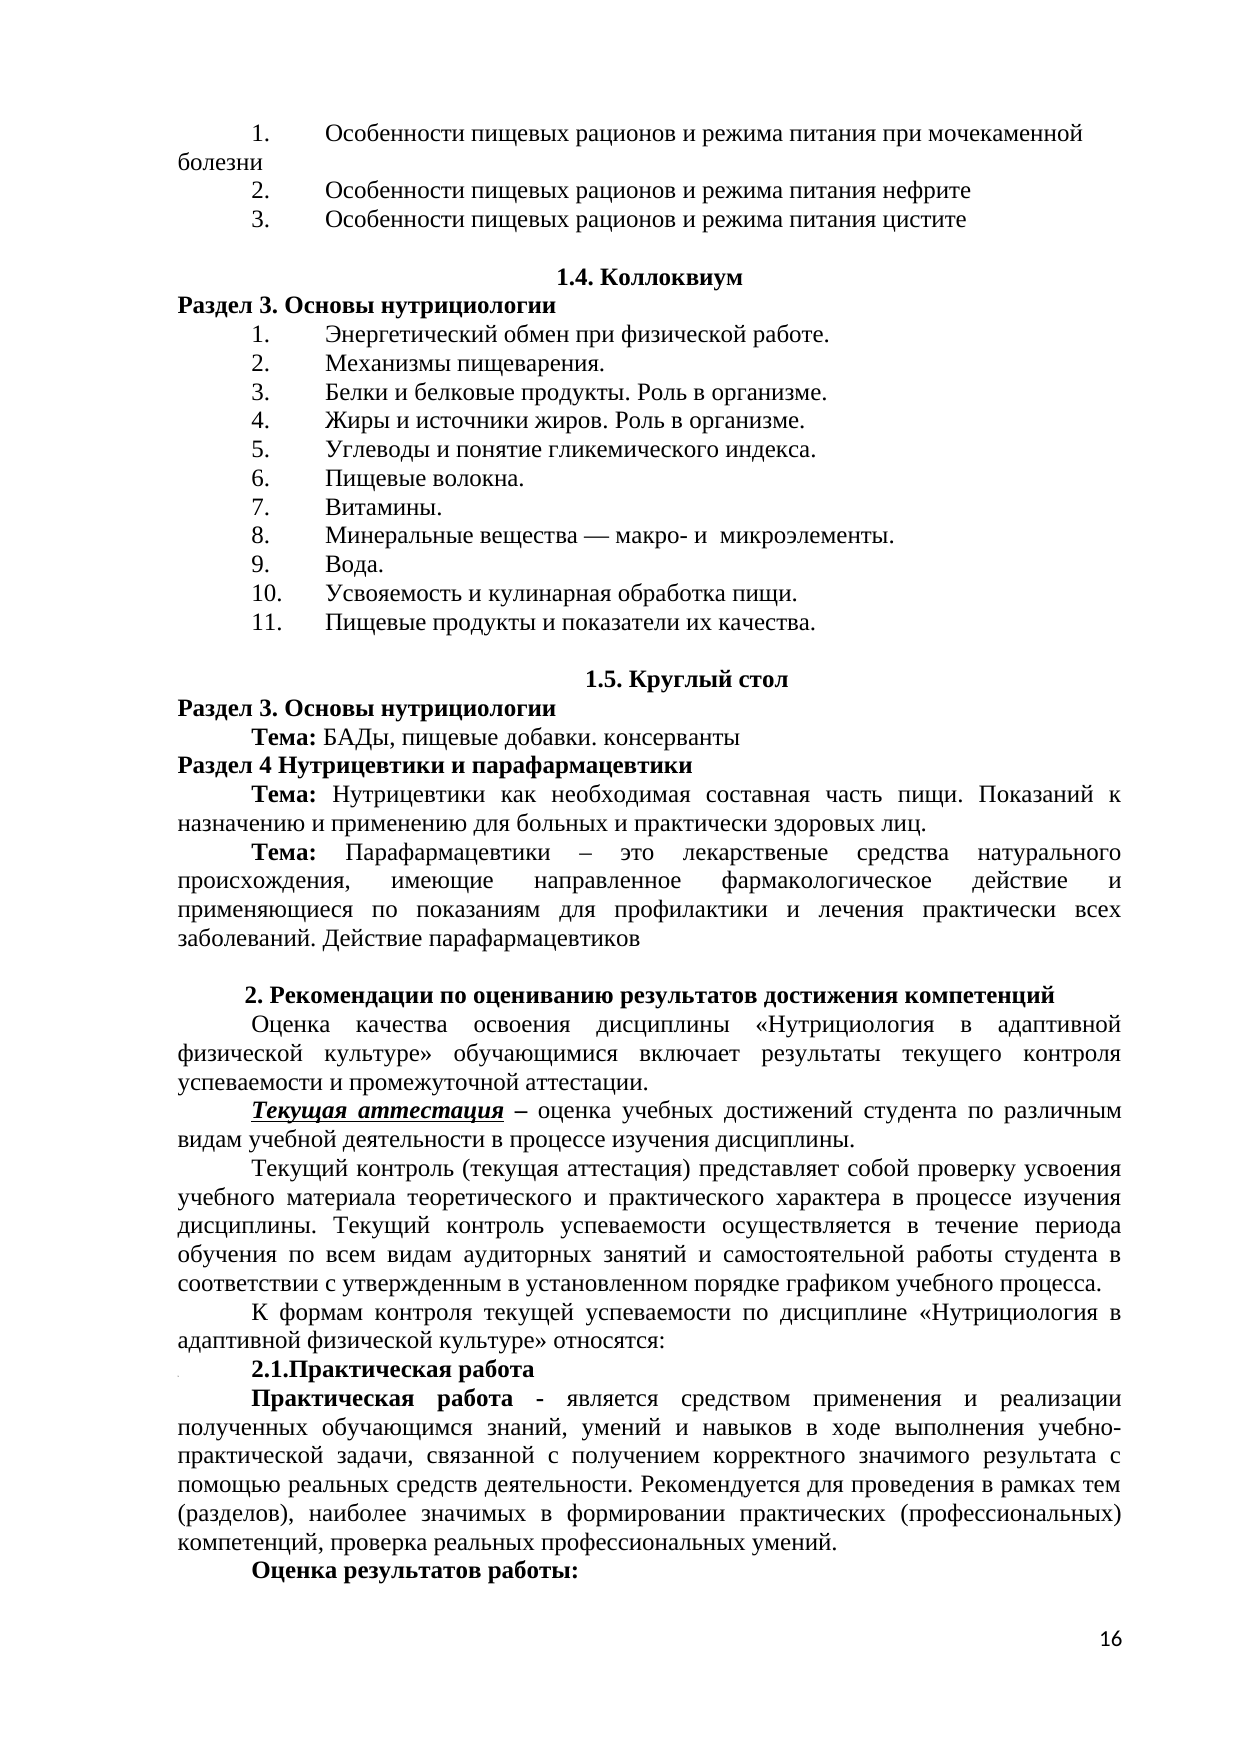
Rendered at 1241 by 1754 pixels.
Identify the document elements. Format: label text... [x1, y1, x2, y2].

text 10. Усвояемость и кулинарная обработка пищи. [177, 578, 1122, 607]
text Практическая работа - является средством применения и реализации полученных обучающимся знаний, умений и навыков в ходе выполнения учебно-практической задачи, связанной с получением корректного значимого результата с помощью реальных средств деятельности. Рекомендуется для проведения в рамках тем (разделов), наиболее значимых в формировании практических (профессиональных) компетенций, проверка реальных профессиональных умений. [177, 1383, 1122, 1556]
text Текущая аттестация – оценка учебных достижений студента по различным видам учебной деятельности в процессе изучения дисциплины. [177, 1096, 1122, 1153]
text Раздел 3. Основы нутрициологии [177, 693, 1122, 722]
text Раздел 4 Нутрицевтики и парафармацевтики [177, 751, 1122, 779]
text 5. Углеводы и понятие гликемического индекса. [177, 434, 1122, 463]
list 2.1.Практическая работа [177, 1354, 1122, 1383]
text 1. Энергетический обмен при физической работе. [177, 319, 1122, 348]
text 1.4. Коллоквиум [177, 262, 1122, 291]
text 11. Пищевые продукты и показатели их качества. [177, 607, 1122, 636]
text 2. Особенности пищевых рационов и режима питания нефрите [177, 176, 1122, 204]
text Текущий контроль (текущая аттестация) представляет собой проверку усвоения учебного материала теоретического и практического характера в процессе изучения дисциплины. Текущий контроль успеваемости осуществляется в течение периода обучения по всем видам аудиторных занятий и самостоятельной работы студента в соответствии с утвержденным в установленном порядке графиком учебного процесса. [177, 1153, 1122, 1297]
text 9. Вода. [177, 549, 1122, 578]
text 7. Витамины. [177, 492, 1122, 521]
text 3. Особенности пищевых рационов и режима питания цистите [177, 204, 1122, 233]
text Оценка качества освоения дисциплины «Нутрициология в адаптивной физической культуре» обучающимися включает результаты текущего контроля успеваемости и промежуточной аттестации. [177, 1009, 1122, 1096]
text Тема: БАДы, пищевые добавки. консерванты [177, 722, 1122, 751]
text 6. Пищевые волокна. [177, 463, 1122, 492]
text 2. Механизмы пищеварения. [177, 348, 1122, 377]
text 4. Жиры и источники жиров. Роль в организме. [177, 406, 1122, 434]
text Раздел 3. Основы нутрициологии [177, 291, 1122, 319]
text Тема: Нутрицевтики как необходимая составная часть пищи. Показаний к назначению и применению для больных и практически здоровых лиц. [177, 779, 1122, 837]
text 3. Белки и белковые продукты. Роль в организме. [177, 377, 1122, 406]
text Тема: Парафармацевтики – это лекарственые средства натурального происхождения, имеющие направленное фармакологическое действие и применяющиеся по показаниям для профилактики и лечения практически всех заболеваний. Действие парафармацевтиков [177, 837, 1122, 952]
text К формам контроля текущей успеваемости по дисциплине «Нутрициология в адаптивной физической культуре» относятся: [177, 1297, 1122, 1354]
text 2. Рекомендации по оцениванию результатов достижения компетенций [177, 981, 1122, 1009]
text 1. Особенности пищевых рационов и режима питания при мочекаменной болезни [177, 118, 1122, 176]
text 8. Минеральные вещества — макро- и микроэлементы. [177, 521, 1122, 549]
text 1.5. Круглый стол [177, 664, 1122, 693]
text Оценка результатов работы: [177, 1556, 1122, 1584]
